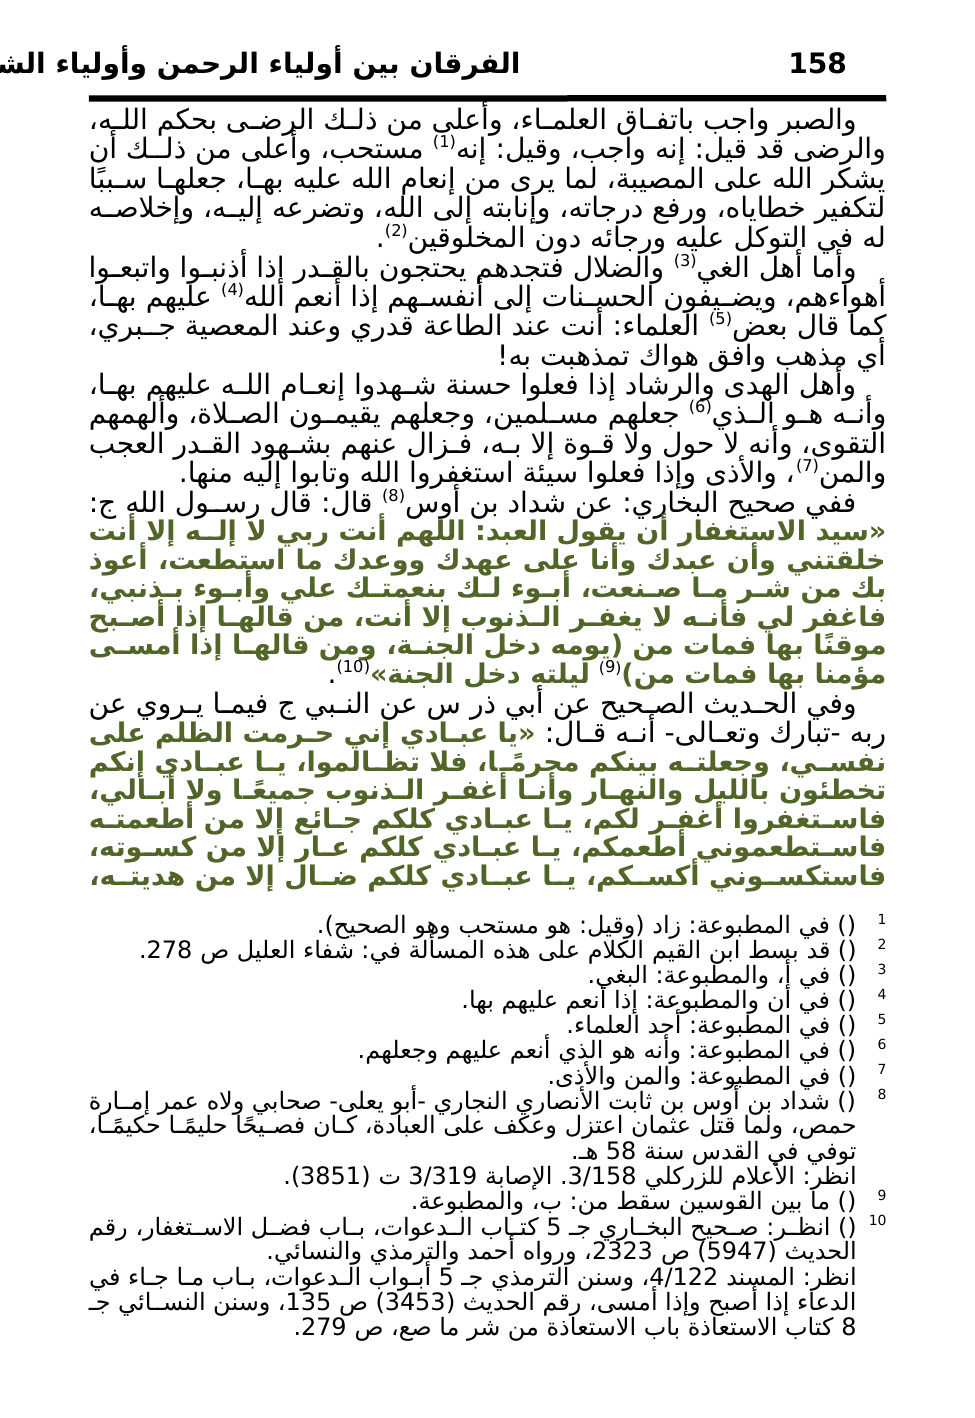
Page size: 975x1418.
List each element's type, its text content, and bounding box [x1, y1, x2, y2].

text وفي الحديث الصحيح عن أبي ذر س عن النبي ج فيما يروي عن ربه -تبارك وتعالى- أنه قال: «يا عبادي إني حرمت الظلم على نفسي، وجعلته بينكم محرمًا، فلا تظالموا، يا عبادي إنكم تخطئون بالليل والنهار وأنا أغفر الذنوب جميعًا ولا أبالي، فاستغفروا أغفر لكم، يا عبادي كلكم جائع إلا من أطعمته فاستطعموني أطعمكم، يا عبادي كلكم عار إلا من كسوته، فاستكسوني أكسكم، يا عبادي كلكم ضال إلا من هديته، فاستهدوني أهدكم، يا عبادي إنكم لن تبلغوا ضري فتضروني ولن تبلغوا نفعي فتنفعوني، يا عبادي لو أن أولكم وآخركم وإنسكم وجنكم كانوا على أتقى قلب رجل واحد منكم ما زاد ذلك في ملكي شيئًا، يا عبادي لو أن أولكم وآخركم وإنسكم وجنكم كانوا على أفجر قلب رجل واحد منكم ما نقص ذلك من ملكي شيئًا، يا عبادي لو أن أولكم وآخركم وإنسكم وجنكم اجتمعوا في صعيد واحد فسألوني فأعطيت كل إنسان مسألته، ما نقص ذلك مما عندي إلا كما ينقص البحر إذا غمس فيه المخيط غمسة واحدة، يا عبادي إنما هي أعمالكم أحصيها لكم ثم أوفيكم إياها فمن وجد خيرًا فليحمد الله، ومن وجد غير ذلك فلا يلومن إلا نفسه»(). [89, 690, 886, 891]
text والصبر واجب باتفاق العلماء، وأعلى من ذلك الرضى بحكم الله، والرضى قد قيل: إنه واجب، وقيل: إنه() مستحب، وأعلى من ذلك أن يشكر الله على المصيبة، لما يرى من إنعام الله عليه بها، جعلها سببًا لتكفير خطاياه، ورفع درجاته، وإنابته إلى الله، وتضرعه إليه، وإخلاصه له في التوكل عليه ورجائه دون المخلوقين(). [89, 106, 886, 254]
text ففي صحيح البخاري: عن شداد بن أوس() قال: قال رسول الله ج: «سيد الاستغفار أن يقول العبد: اللهم أنت ربي لا إله إلا أنت خلقتني وأن عبدك وأنا على عهدك ووعدك ما استطعت، أعوذ بك من شر ما صنعت، أبوء لك بنعمتك علي وأبوء بذنبي، فاغفر لي فأنه لا يغفر الذنوب إلا أنت، من قالها إذا أصبح موقنًا بها فمات من (يومه دخل الجنة، ومن قالها إذا أمسى مؤمنا بها فمات من)() ليلته دخل الجنة»(). [89, 489, 886, 690]
text وأما أهل الغي() والضلال فتجدهم يحتجون بالقدر إذا أذنبوا واتبعوا أهواءهم، ويضيفون الحسنات إلى أنفسهم إذا أنعم الله() عليهم بها، كما قال بعض() العلماء: أنت عند الطاعة قدري وعند المعصية جبري، أي مذهب وافق هواك تمذهبت به! [89, 254, 886, 371]
text وأهل الهدى والرشاد إذا فعلوا حسنة شهدوا إنعام الله عليهم بها، وأنه هو الذي() جعلهم مسلمين، وجعلهم يقيمون الصلاة، وألهمهم التقوى، وأنه لا حول ولا قوة إلا به، فزال عنهم بشهود القدر العجب والمن()، والأذى وإذا فعلوا سيئة استغفروا الله وتابوا إليه منها. [89, 371, 886, 489]
